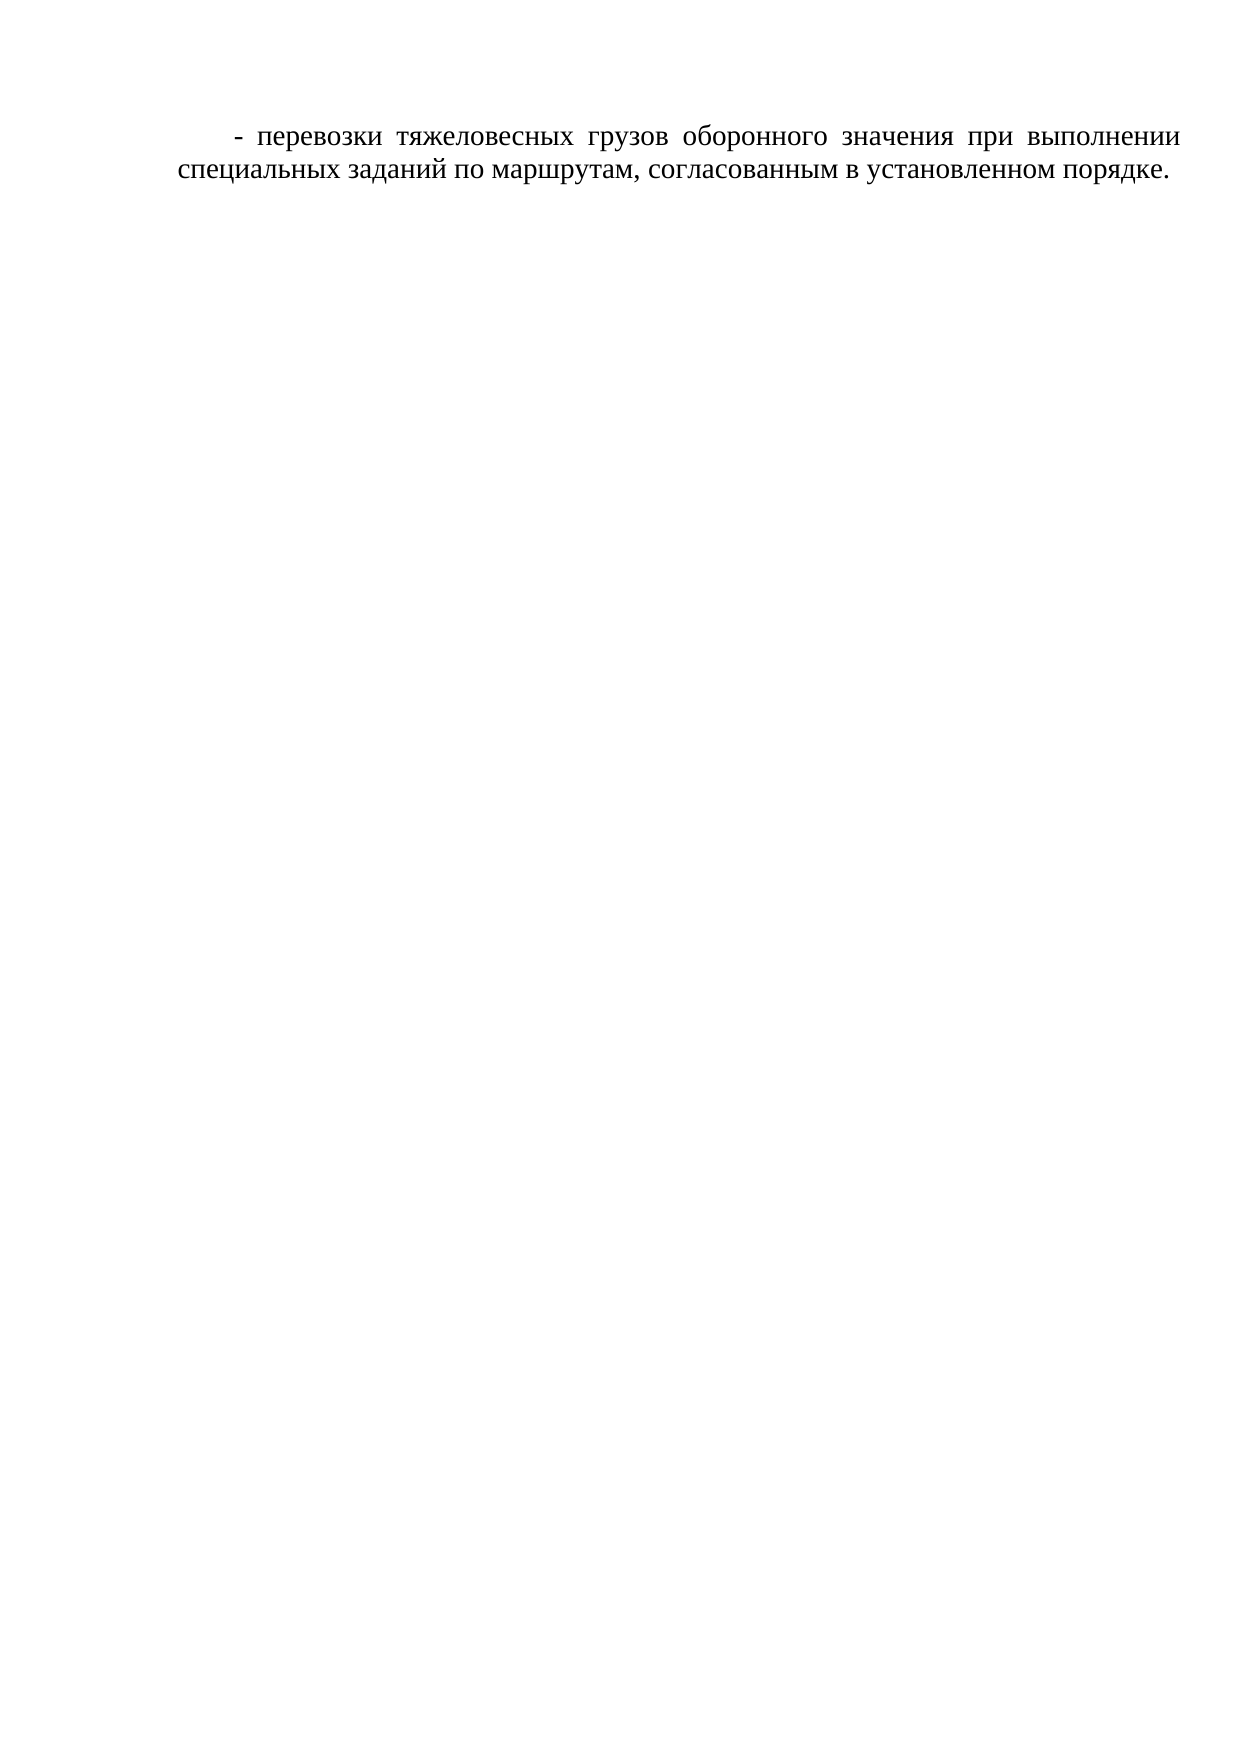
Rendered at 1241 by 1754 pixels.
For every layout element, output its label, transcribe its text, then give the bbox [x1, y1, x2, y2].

text - перевозки тяжеловесных грузов оборонного значения при выполнении специальных заданий по маршрутам, согласованным в установленном порядке. [177, 118, 1181, 185]
